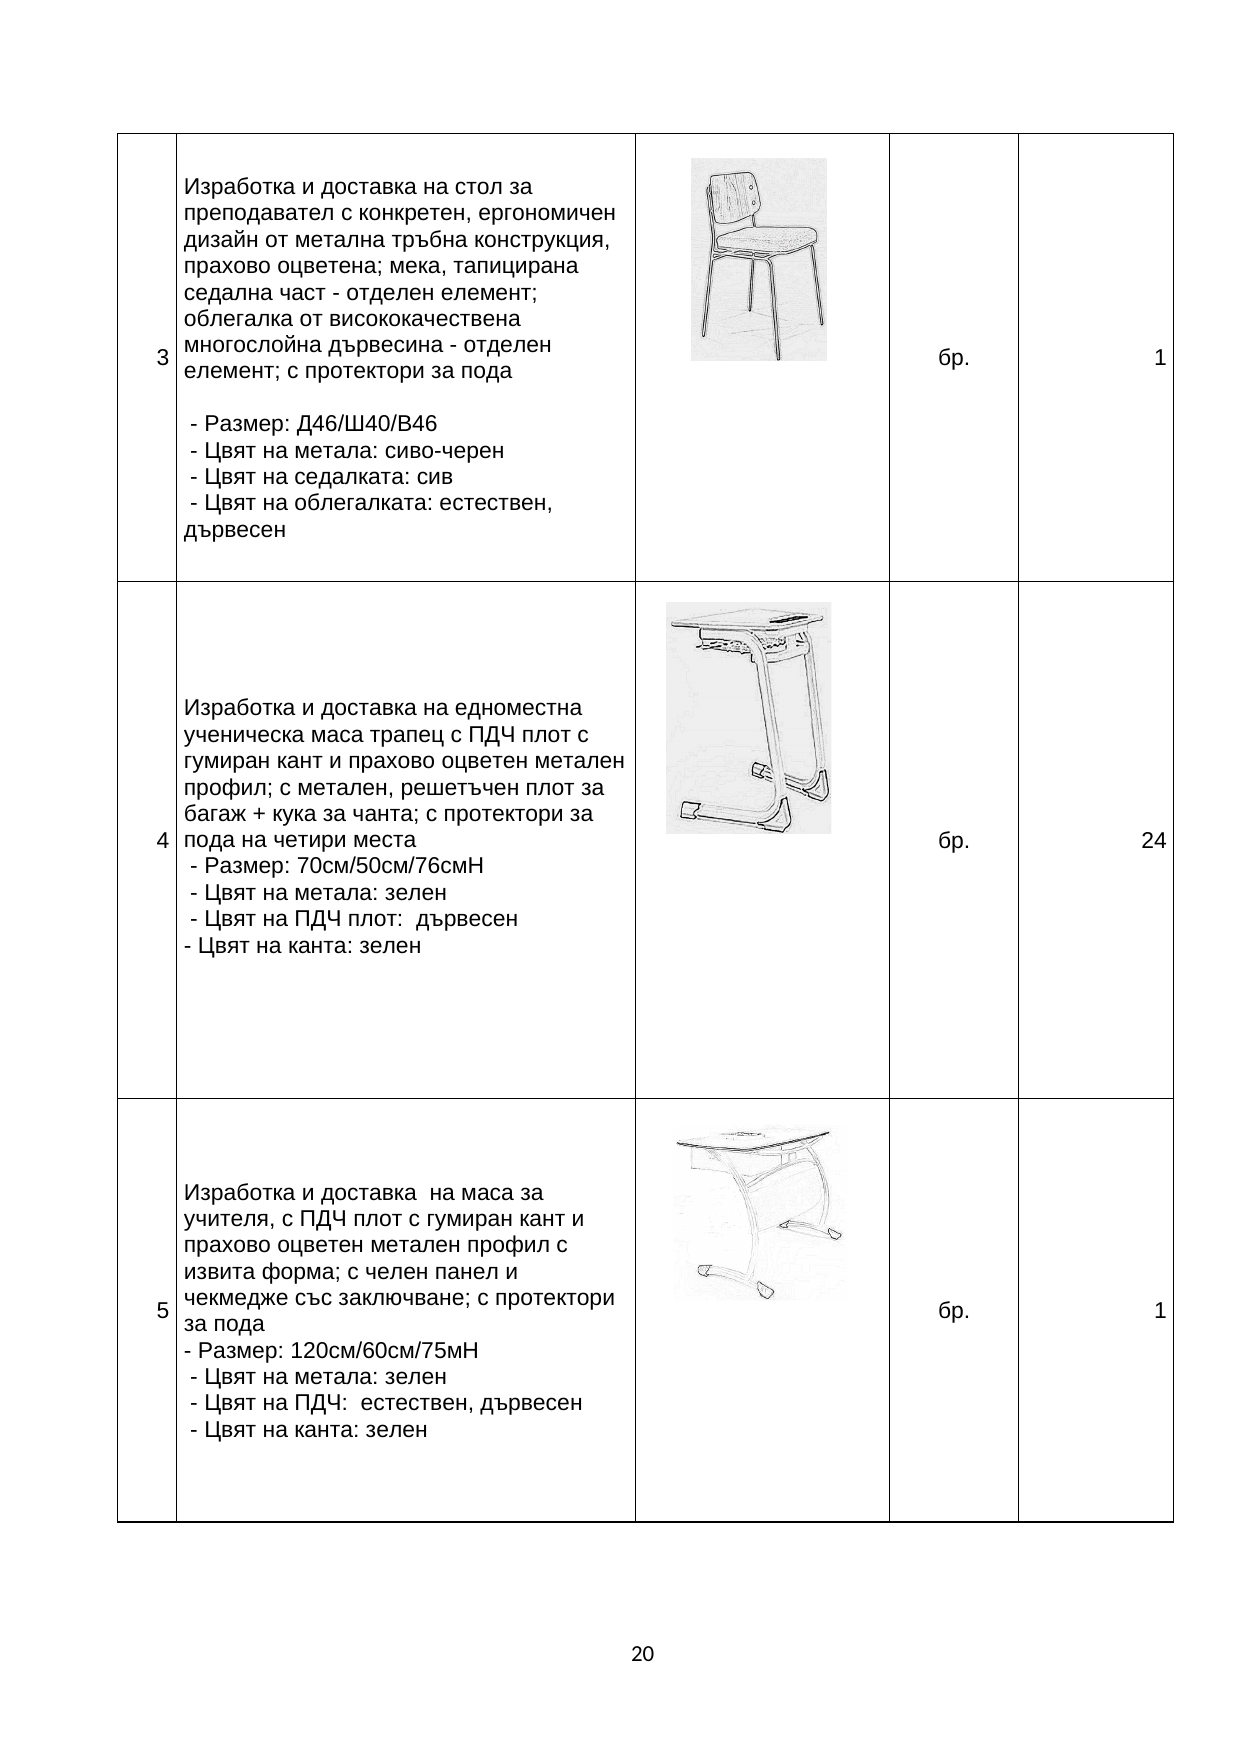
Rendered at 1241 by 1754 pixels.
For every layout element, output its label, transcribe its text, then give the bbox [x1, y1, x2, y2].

table_cell Изработка и доставка на стол за преподавател с конкретен, ергономичен дизайн от метална тръбна конструкция, прахово оцветена; мека, тапицирана седална част - отделен елемент; облегалка от висококачествена многослойна дървесина - отделен елемент; с протектори за пода - Размер: Д46/Ш40/В46 - Цвят на метала: сиво-черен - Цвят на седалката: сив - Цвят на облегалката: естествен, дървесен [177, 134, 635, 581]
table_cell Изработка и доставка на едноместна ученическа маса трапец с ПДЧ плот с гумиран кант и прахово оцветен метален профил; с метален, решетъчен плот за багаж + кука за чанта; с протектори за пода на четири места - Размер: 70см/50см/76смН - Цвят на метала: зелен - Цвят на ПДЧ плот: дървесен - Цвят на канта: зелен [177, 582, 635, 1098]
table_cell 3 [118, 134, 176, 581]
table_cell Изработка и доставка на маса за учителя, с ПДЧ плот с гумиран кант и прахово оцветен метален профил с извита форма; с челен панел и чекмедже със заключване; с протектори за пода - Размер: 120см/60см/75мН - Цвят на метала: зелен - Цвят на ПДЧ: естествен, дървесен - Цвят на канта: зелен [177, 1099, 635, 1521]
table_cell бр. [890, 1099, 1018, 1521]
table_cell бр. [890, 582, 1018, 1098]
table_cell [636, 1099, 889, 1521]
table_cell 5 [118, 1099, 176, 1521]
picture [673, 1124, 849, 1301]
table_cell бр. [890, 134, 1018, 581]
table_cell 1 [1019, 134, 1173, 581]
table_cell 24 [1019, 582, 1173, 1098]
table_cell [636, 582, 889, 1098]
picture [691, 158, 827, 361]
picture [666, 602, 832, 834]
table_cell [636, 134, 889, 581]
table_cell 4 [118, 582, 176, 1098]
table_cell 1 [1019, 1099, 1173, 1521]
